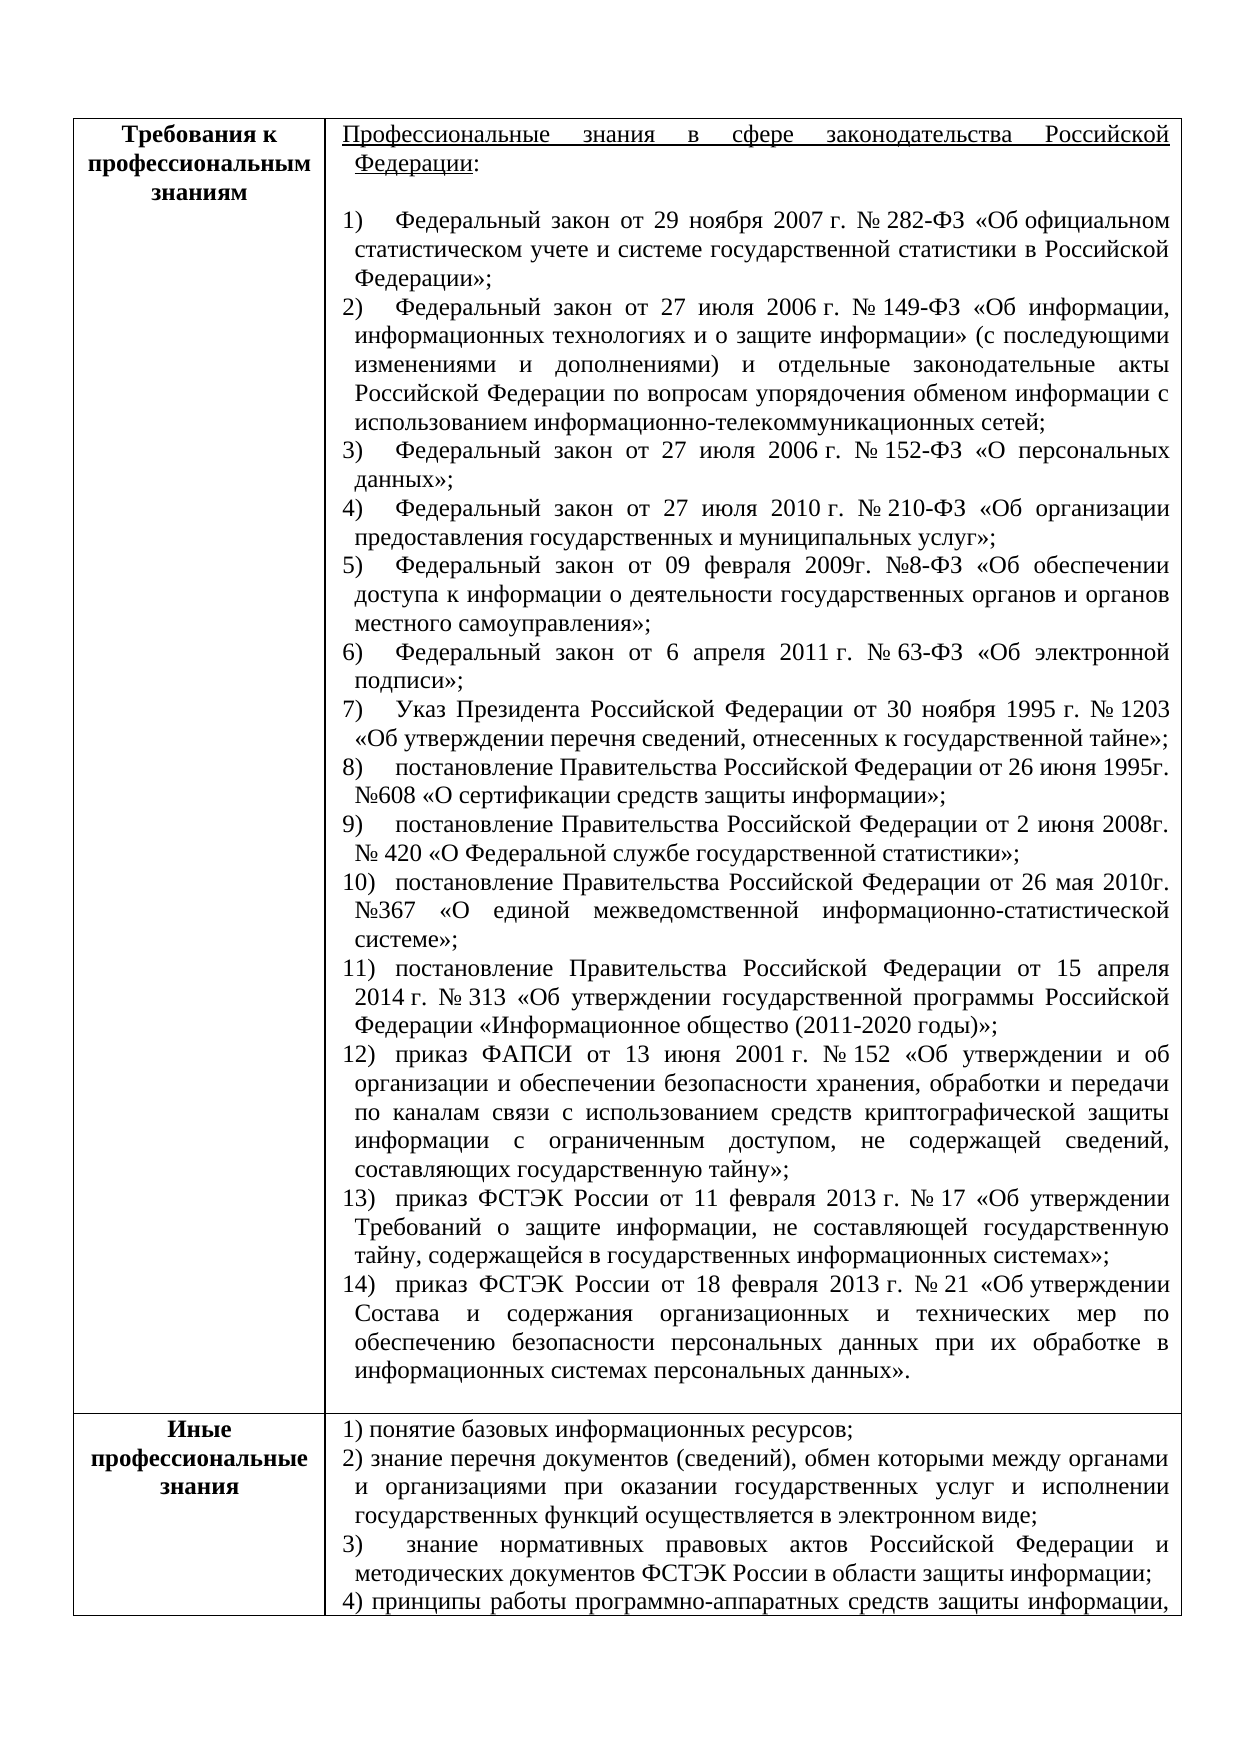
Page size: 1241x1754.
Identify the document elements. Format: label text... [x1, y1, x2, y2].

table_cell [74, 1414, 324, 1615]
table_cell Требования к профессиональным знаниям [74, 119, 324, 1413]
table_cell Профессиональные знания в сфере законодательства Российской Федерации: Федеральный закон от 29 ноября 2007 г. № 282-ФЗ «Об официальном статистическом учете и системе государственной статистики в Российской Федерации»; Федеральный закон от 27 июля 2006 г. № 149-ФЗ «Об информации, информационных технологиях и о защите информации» (с последующими изменениями и дополнениями) и отдельные законодательные акты Российской Федерации по вопросам упорядочения обменом информации с использованием информационно-телекоммуникационных сетей; Федеральный закон от 27 июля 2006 г. № 152-ФЗ «О персональных данных»; Федеральный закон от 27 июля 2010 г. № 210-ФЗ «Об организации предоставления государственных и муниципальных услуг»; Федеральный закон от 09 февраля 2009г. №8-ФЗ «Об обеспечении доступа к информации о деятельности государственных органов и органов местного самоуправления»; Федеральный закон от 6 апреля 2011 г. № 63-ФЗ «Об электронной подписи»; Указ Президента Российской Федерации от 30 ноября 1995 г. № 1203 «Об утверждении перечня сведений, отнесенных к государственной тайне»; постановление Правительства Российской Федерации от 26 июня 1995г. №608 «О сертификации средств защиты информации»; постановление Правительства Российской Федерации от 2 июня 2008г. № 420 «О Федеральной службе государственной статистики»; постановление Правительства Российской Федерации от 26 мая 2010г. №367 «О единой межведомственной информационно-статистической системе»; постановление Правительства Российской Федерации от 15 апреля 2014 г. № 313 «Об утверждении государственной программы Российской Федерации «Информационное общество (2011-2020 годы)»; приказ ФАПСИ от 13 июня 2001 г. № 152 «Об утверждении и об организации и обеспечении безопасности хранения, обработки и передачи по каналам связи с использованием средств криптографической защиты информации с ограниченным доступом, не содержащей сведений, составляющих государственную тайну»; приказ ФСТЭК России от 11 февраля 2013 г. № 17 «Об утверждении Требований о защите информации, не составляющей государственную тайну, содержащейся в государственных информационных системах»; приказ ФСТЭК России от 18 февраля 2013 г. № 21 «Об утверждении Состава и содержания организационных и технических мер по обеспечению безопасности персональных данных при их обработке в информационных системах персональных данных». [326, 119, 1181, 1413]
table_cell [326, 1414, 1181, 1615]
